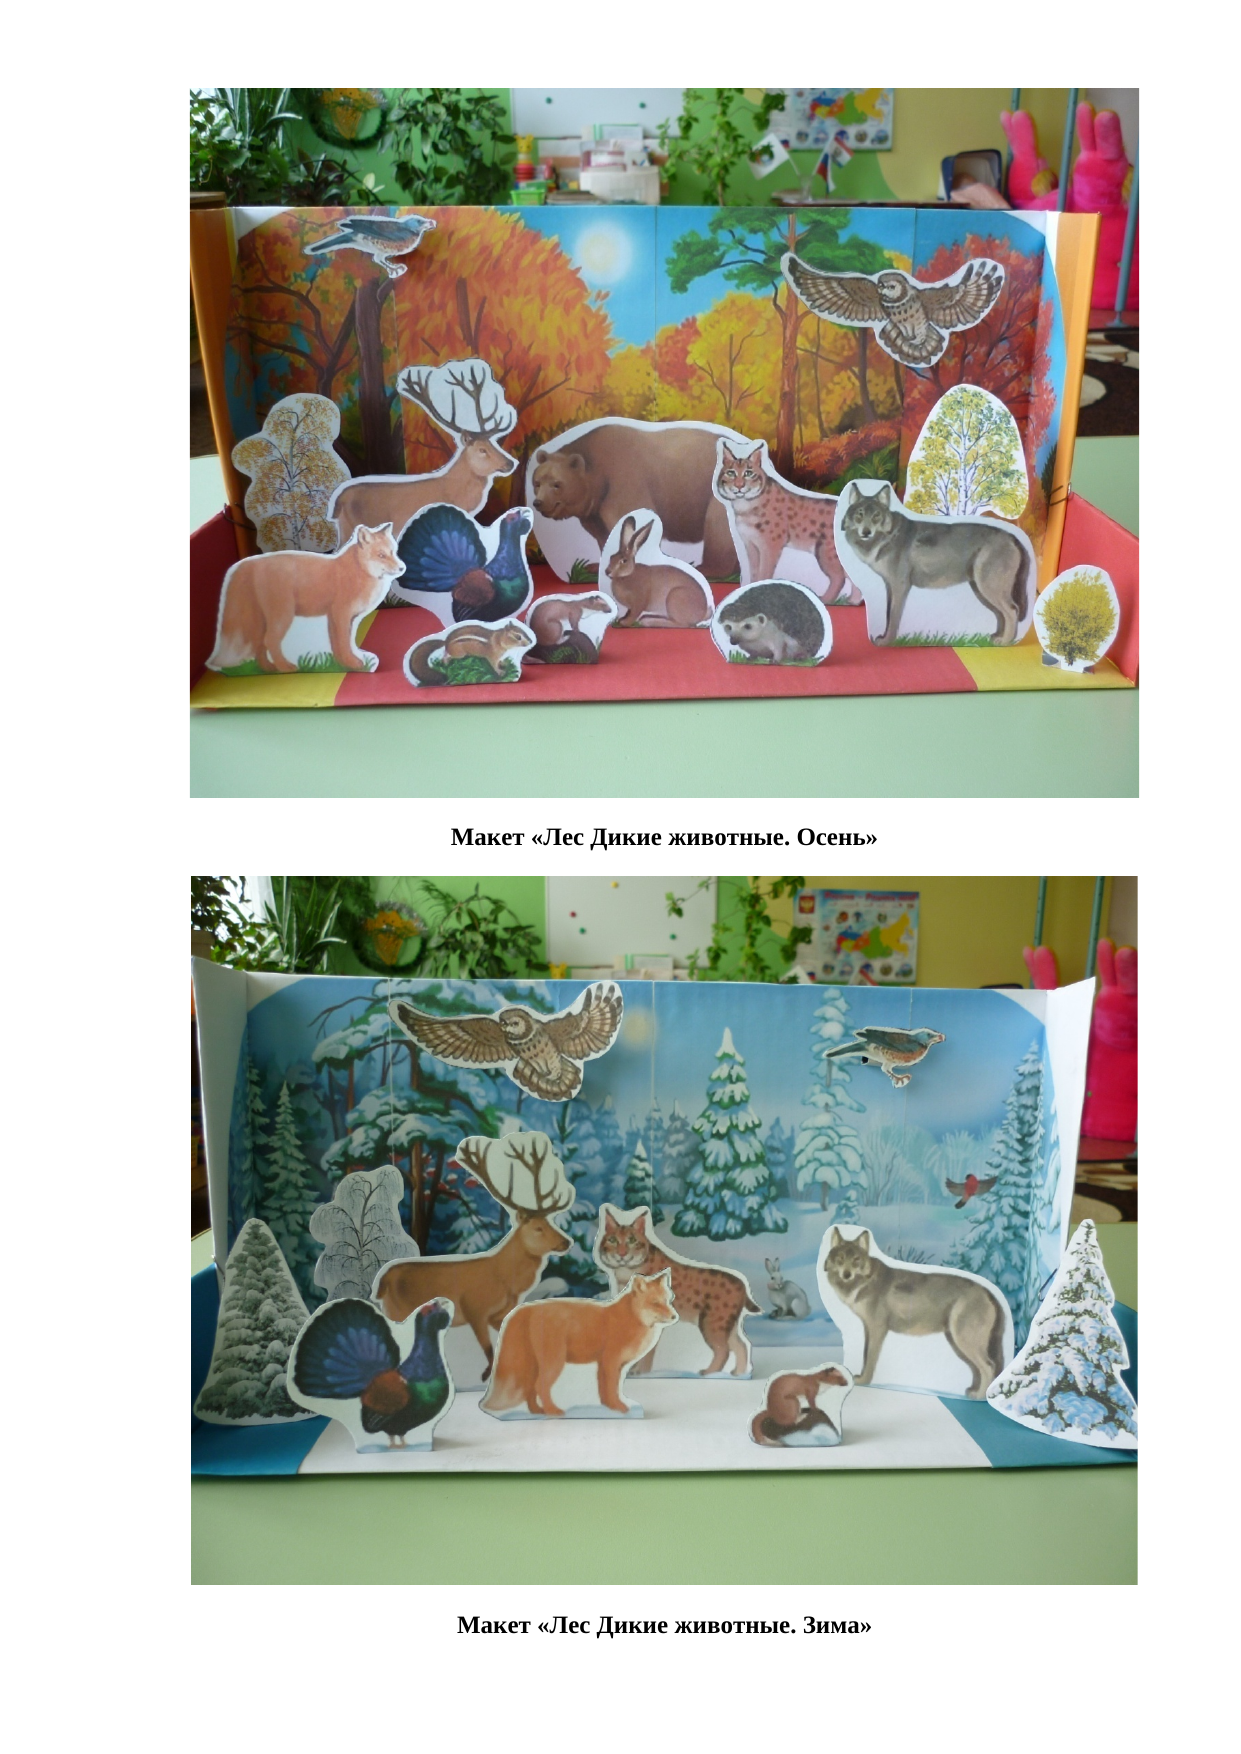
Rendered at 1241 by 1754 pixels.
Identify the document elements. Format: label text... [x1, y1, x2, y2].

text Макет «Лес Дикие животные. Осень» [177, 822, 1152, 851]
picture [191, 876, 1138, 1585]
text Макет «Лес Дикие животные. Зима» [177, 1610, 1152, 1638]
picture [189, 88, 1140, 798]
